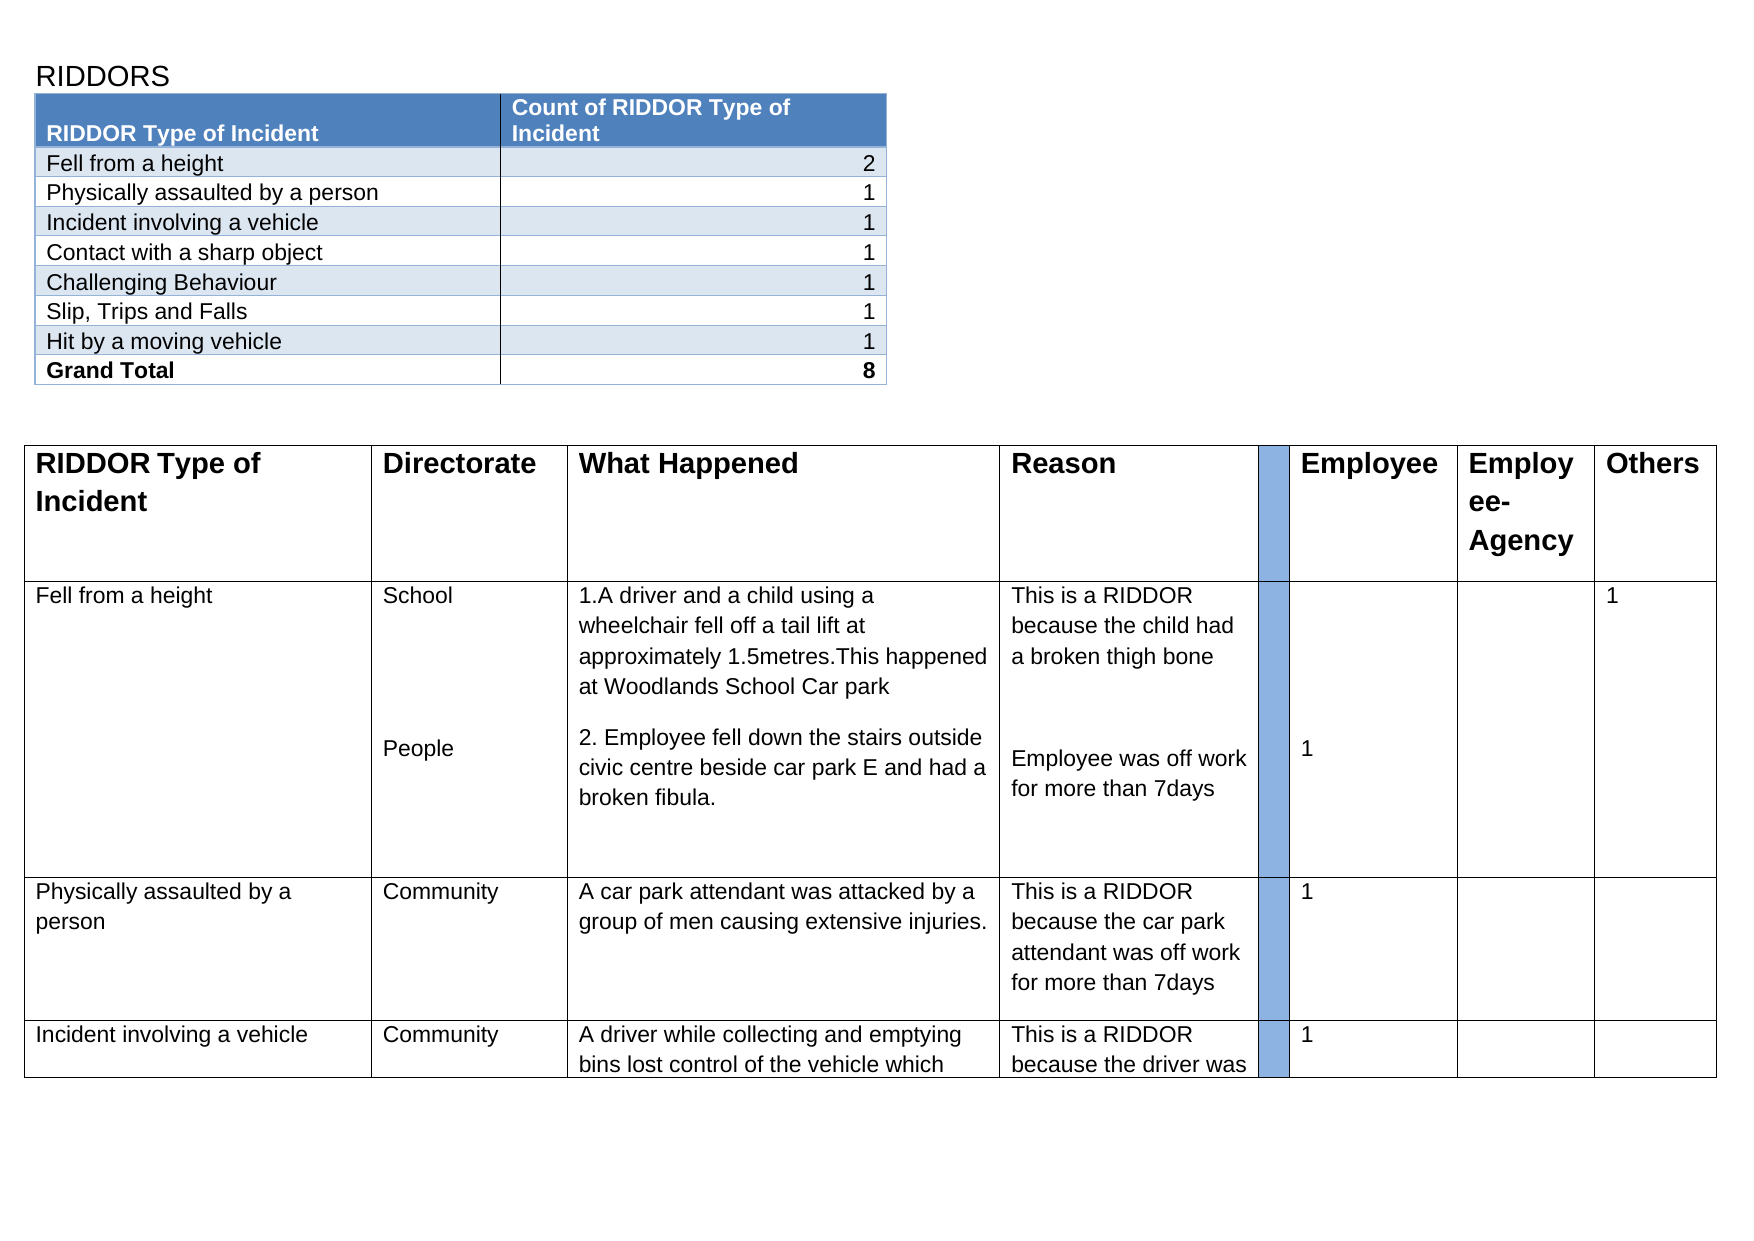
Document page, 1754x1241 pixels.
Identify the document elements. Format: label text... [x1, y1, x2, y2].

table_cell 1 [501, 266, 886, 295]
table_cell [1259, 1021, 1289, 1077]
table_cell This is a RIDDOR because the car park attendant was off work for more than 7days [1000, 878, 1258, 1020]
table_cell Physically assaulted by a person [36, 177, 500, 206]
table_cell 1 [501, 296, 886, 324]
table_cell Community [372, 1021, 567, 1077]
table_cell [1595, 878, 1716, 1020]
table_cell [1259, 878, 1289, 1020]
table_header RIDDOR Type of Incident [36, 94, 500, 146]
table_cell 2 [501, 148, 886, 176]
table_cell Fell from a height [25, 582, 371, 877]
table_header Reason [1000, 446, 1258, 581]
table_cell [1458, 1021, 1594, 1077]
table_cell 1 [1290, 1021, 1457, 1077]
text RIDDORS [35, 59, 1718, 93]
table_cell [568, 1021, 999, 1077]
table_cell 1 [1290, 878, 1457, 1020]
table_cell 8 [501, 355, 886, 384]
table_cell 1 [501, 236, 886, 265]
table_cell Physically assaulted by a person [25, 878, 371, 1020]
table_cell Community [372, 878, 567, 1020]
table_cell 1.A driver and a child using a wheelchair fell off a tail lift at approximately 1.5metres.This happened at Woodlands School Car park 2. Employee fell down the stairs outside civic centre beside car park E and had a broken fibula. [568, 582, 999, 877]
table_cell 1 [501, 177, 886, 206]
table_cell Incident involving a vehicle [25, 1021, 371, 1077]
table_cell This is a RIDDOR because the child had a broken thigh bone Employee was off work for more than 7days [1000, 582, 1258, 877]
table_cell Hit by a moving vehicle [36, 326, 500, 354]
table_cell Slip, Trips and Falls [36, 296, 500, 324]
table_cell 1 [1290, 582, 1457, 877]
table_cell [1458, 582, 1594, 877]
table_cell Contact with a sharp object [36, 236, 500, 265]
table_cell [1458, 878, 1594, 1020]
table_header Employee [1290, 446, 1457, 581]
table_cell 1 [501, 326, 886, 354]
table_cell Incident involving a vehicle [36, 207, 500, 235]
table_cell Grand Total [36, 355, 500, 384]
table_cell A car park attendant was attacked by a group of men causing extensive injuries. [568, 878, 999, 1020]
table_cell 1 [501, 207, 886, 235]
table_header Others [1595, 446, 1716, 581]
table_header RIDDOR Type of Incident [25, 446, 371, 581]
table_header [1259, 446, 1289, 581]
table_cell [1595, 1021, 1716, 1077]
table_header Employee-Agency [1458, 446, 1594, 581]
table_cell 1 [1595, 582, 1716, 877]
table_cell Fell from a height [36, 148, 500, 176]
table_header Count of RIDDOR Type of Incident [501, 94, 886, 146]
table_cell [1259, 582, 1289, 877]
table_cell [1000, 1021, 1258, 1077]
table_header What Happened [568, 446, 999, 581]
table_header Directorate [372, 446, 567, 581]
table_cell Challenging Behaviour [36, 266, 500, 295]
table_cell School People [372, 582, 567, 877]
